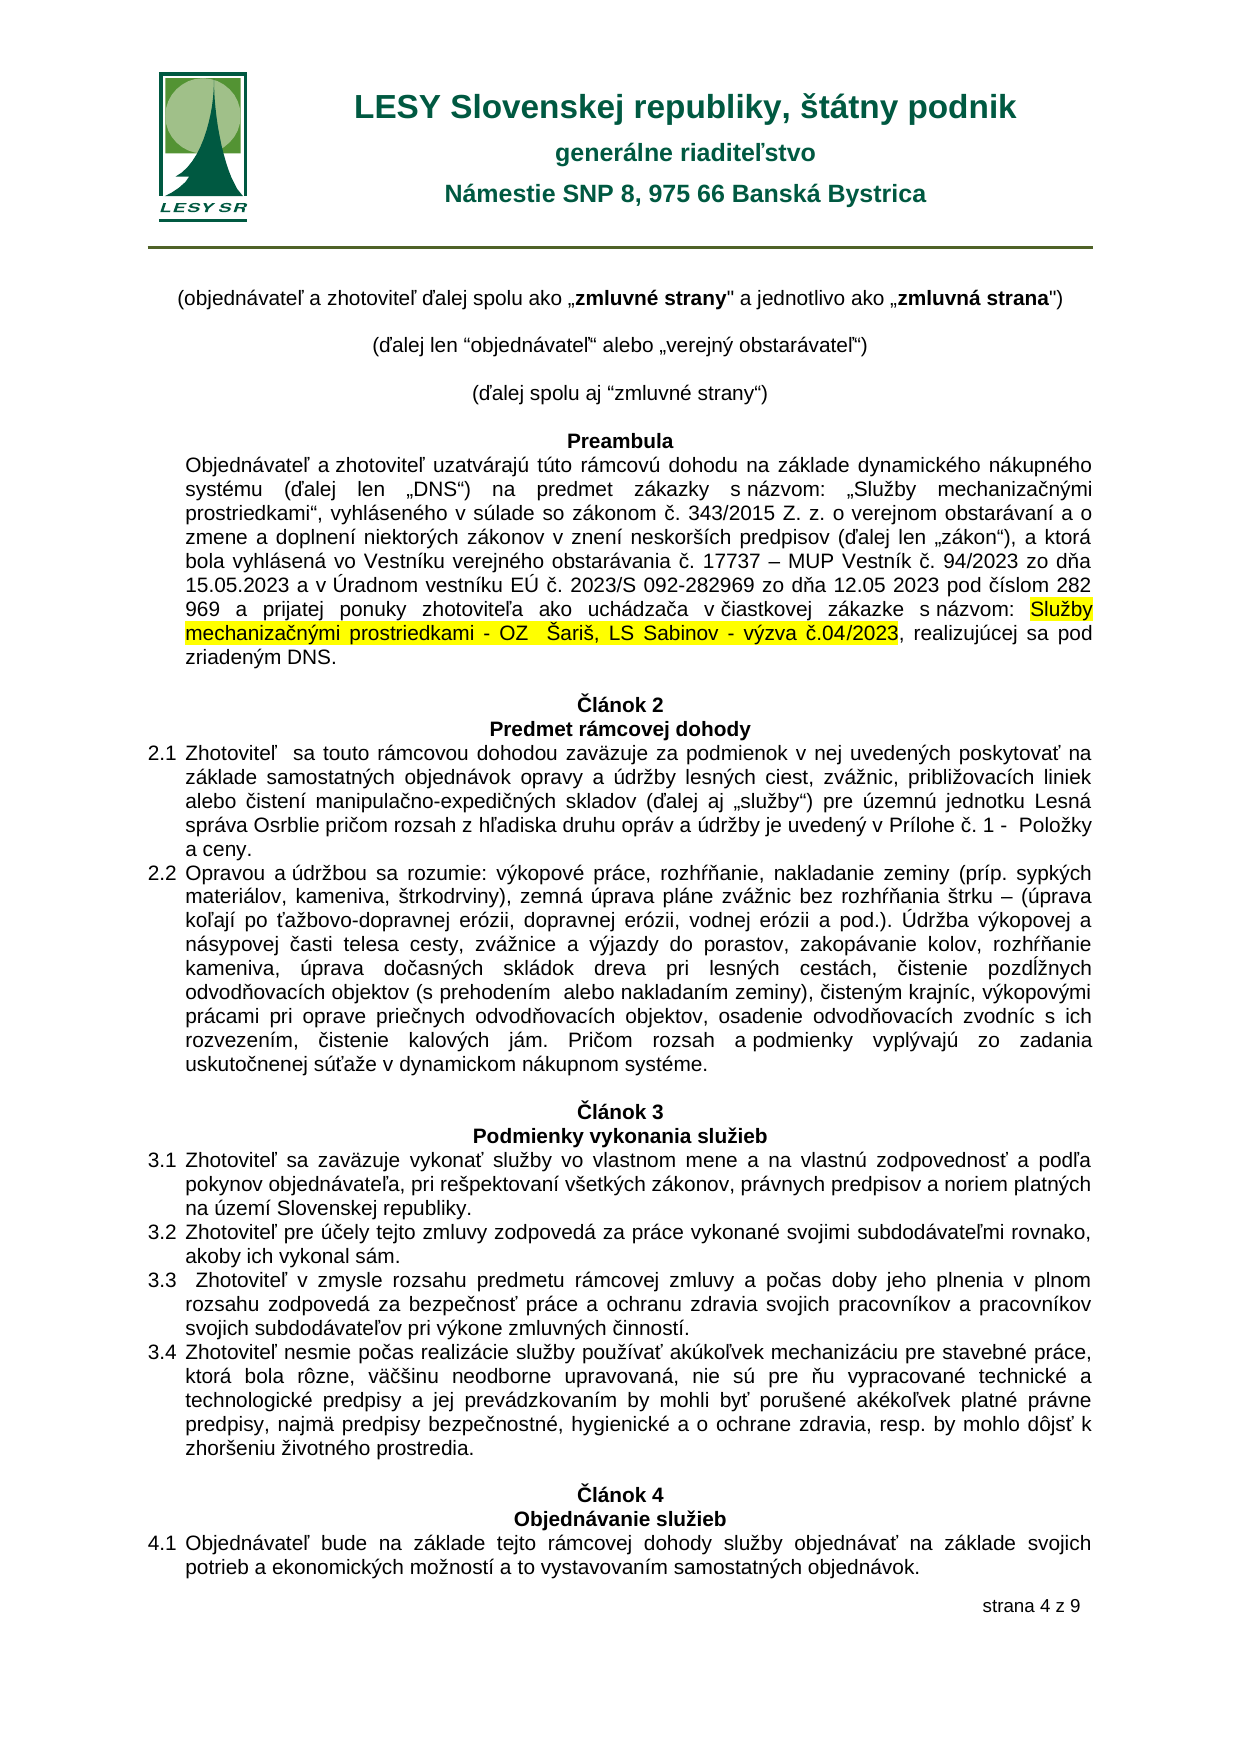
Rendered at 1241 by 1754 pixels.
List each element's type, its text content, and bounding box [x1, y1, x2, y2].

text (ďalej len “objednávateľ“ alebo „verejný obstarávateľ“) [148, 333, 1093, 357]
list Zhotoviteľ pre účely tejto zmluvy zodpovedá za práce vykonané svojimi subdodávateľmi rovnako, akoby ich vykonal sám. [148, 1220, 1093, 1268]
list Objednávateľ bude na základe tejto rámcovej dohody služby objednávať na základe svojich potrieb a ekonomických možností a to vystavovaním samostatných objednávok. [148, 1531, 1093, 1579]
text Podmienky vykonania služieb [148, 1124, 1093, 1148]
text (ďalej spolu aj “zmluvné strany“) [148, 381, 1093, 405]
text Článok 3 [148, 1100, 1093, 1124]
list Opravou a údržbou sa rozumie: výkopové práce, rozhŕňanie, nakladanie zeminy (príp. sypkých materiálov, kameniva, štrkodrviny), zemná úprava pláne zvážnic bez rozhŕňania štrku – (úprava koľají po ťažbovo-dopravnej erózii, dopravnej erózii, vodnej erózii a pod.). Údržba výkopovej a násypovej časti telesa cesty, zvážnice a výjazdy do porastov, zakopávanie kolov, rozhŕňanie kameniva, úprava dočasných skládok dreva pri lesných cestách, čistenie pozdĺžnych odvodňovacích objektov (s prehodením alebo nakladaním zeminy), čisteným krajníc, výkopovými prácami pri oprave priečnych odvodňovacích objektov, osadenie odvodňovacích zvodníc s ich rozvezením, čistenie kalových jám. Pričom rozsah a podmienky vyplývajú zo zadania uskutočnenej súťaže v dynamickom nákupnom systéme. [148, 860, 1093, 1076]
list Zhotoviteľ nesmie počas realizácie služby používať akúkoľvek mechanizáciu pre stavebné práce, ktorá bola rôzne, väčšinu neodborne upravovaná, nie sú pre ňu vypracované technické a technologické predpisy a jej prevádzkovaním by mohli byť porušené akékoľvek platné právne predpisy, najmä predpisy bezpečnostné, hygienické a o ochrane zdravia, resp. by mohlo dôjsť k zhoršeniu životného prostredia. [148, 1339, 1093, 1459]
list Zhotoviteľ sa touto rámcovou dohodou zaväzuje za podmienok v nej uvedených poskytovať na základe samostatných objednávok opravy a údržby lesných ciest, zvážnic, približovacích liniek alebo čistení manipulačno-expedičných skladov (ďalej aj „služby“) pre územnú jednotku Lesná správa Osrblie pričom rozsah z hľadiska druhu opráv a údržby je uvedený v Prílohe č. 1 - Položky a ceny. [148, 741, 1093, 860]
list Objednávateľ a zhotoviteľ uzatvárajú túto rámcovú dohodu na základe dynamického nákupného systému (ďalej len „DNS“) na predmet zákazky s názvom: „Služby mechanizačnými prostriedkami“, vyhláseného v súlade so zákonom č. 343/2015 Z. z. o verejnom obstarávaní a o zmene a doplnení niektorých zákonov v znení neskorších predpisov (ďalej len „zákon“), a ktorá bola vyhlásená vo Vestníku verejného obstarávania č. 17737 – MUP Vestník č. 94/2023 zo dňa 15.05.2023 a v Úradnom vestníku EÚ č. 2023/S 092-282969 zo dňa 12.05 2023 pod číslom 282 969 a prijatej ponuky zhotoviteľa ako uchádzača v čiastkovej zákazke s názvom: Služby mechanizačnými prostriedkami - OZ Šariš, LS Sabinov - výzva č.04/2023, realizujúcej sa pod zriadeným DNS. [185, 453, 1093, 669]
text Článok 4 [148, 1483, 1093, 1507]
text (objednávateľ a zhotoviteľ ďalej spolu ako „zmluvné strany" a jednotlivo ako „zmluvná strana") [148, 285, 1093, 309]
list Zhotoviteľ sa zaväzuje vykonať služby vo vlastnom mene a na vlastnú zodpovednosť a podľa pokynov objednávateľa, pri rešpektovaní všetkých zákonov, právnych predpisov a noriem platných na území Slovenskej republiky. [148, 1148, 1093, 1220]
text Preambula [148, 429, 1093, 453]
text Článok 2 [148, 693, 1093, 717]
list Zhotoviteľ v zmysle rozsahu predmetu rámcovej zmluvy a počas doby jeho plnenia v plnom rozsahu zodpovedá za bezpečnosť práce a ochranu zdravia svojich pracovníkov a pracovníkov svojich subdodávateľov pri výkone zmluvných činností. [148, 1268, 1093, 1339]
text Objednávanie služieb [148, 1507, 1093, 1531]
text Predmet rámcovej dohody [148, 717, 1093, 741]
